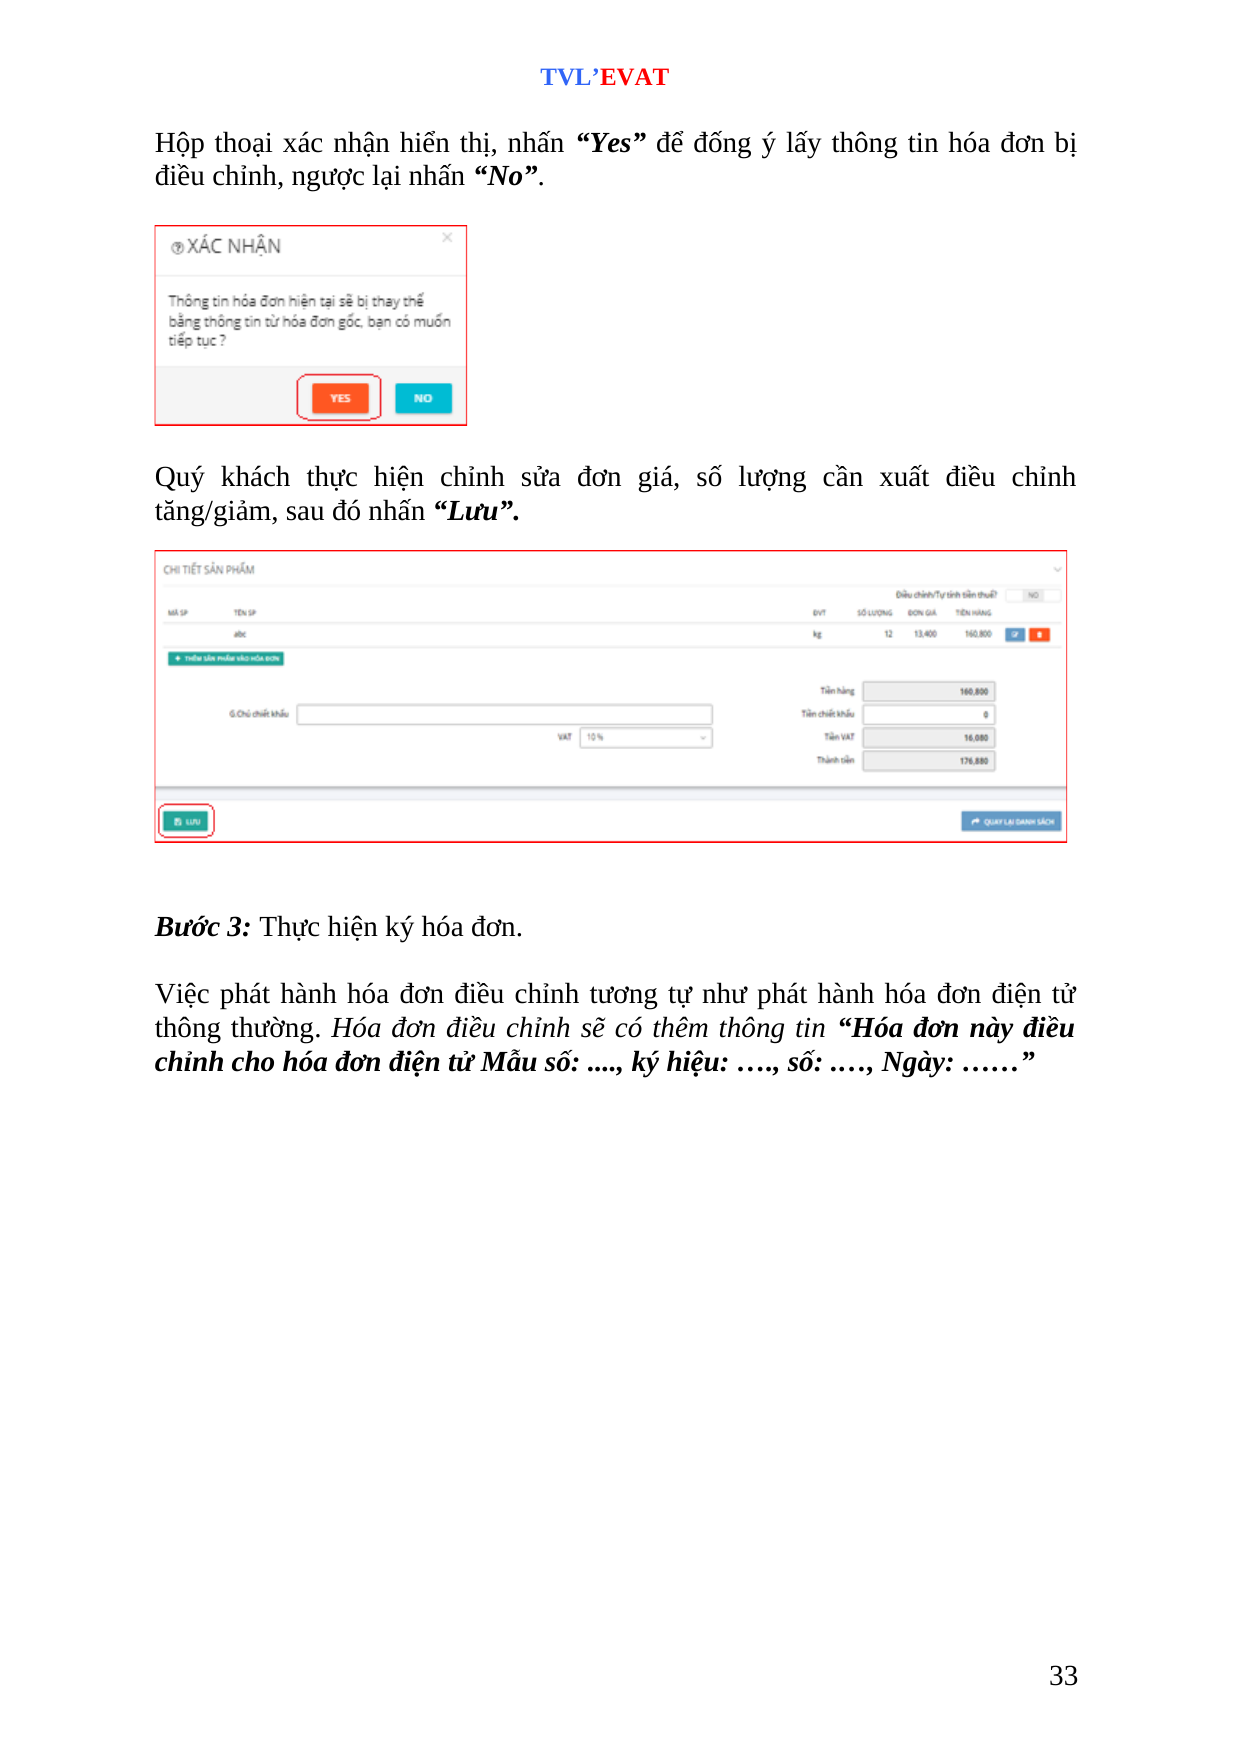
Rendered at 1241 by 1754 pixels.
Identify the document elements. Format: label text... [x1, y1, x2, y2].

list Bước 3: Thực hiện ký hóa đơn. [154, 909, 1078, 943]
picture [154, 550, 1068, 843]
text Hộp thoại xác nhận hiển thị, nhấn “Yes” để đống ý lấy thông tin hóa đơn bị điều chỉnh, ngược lại nhấn “No”. [154, 125, 1078, 192]
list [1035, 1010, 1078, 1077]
text Quý khách thực hiện chỉnh sửa đơn giá, số lượng cần xuất điều chỉnh tăng/giảm, sau đó nhấn “Lưu”. [154, 459, 1078, 526]
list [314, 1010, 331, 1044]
picture [154, 225, 468, 426]
